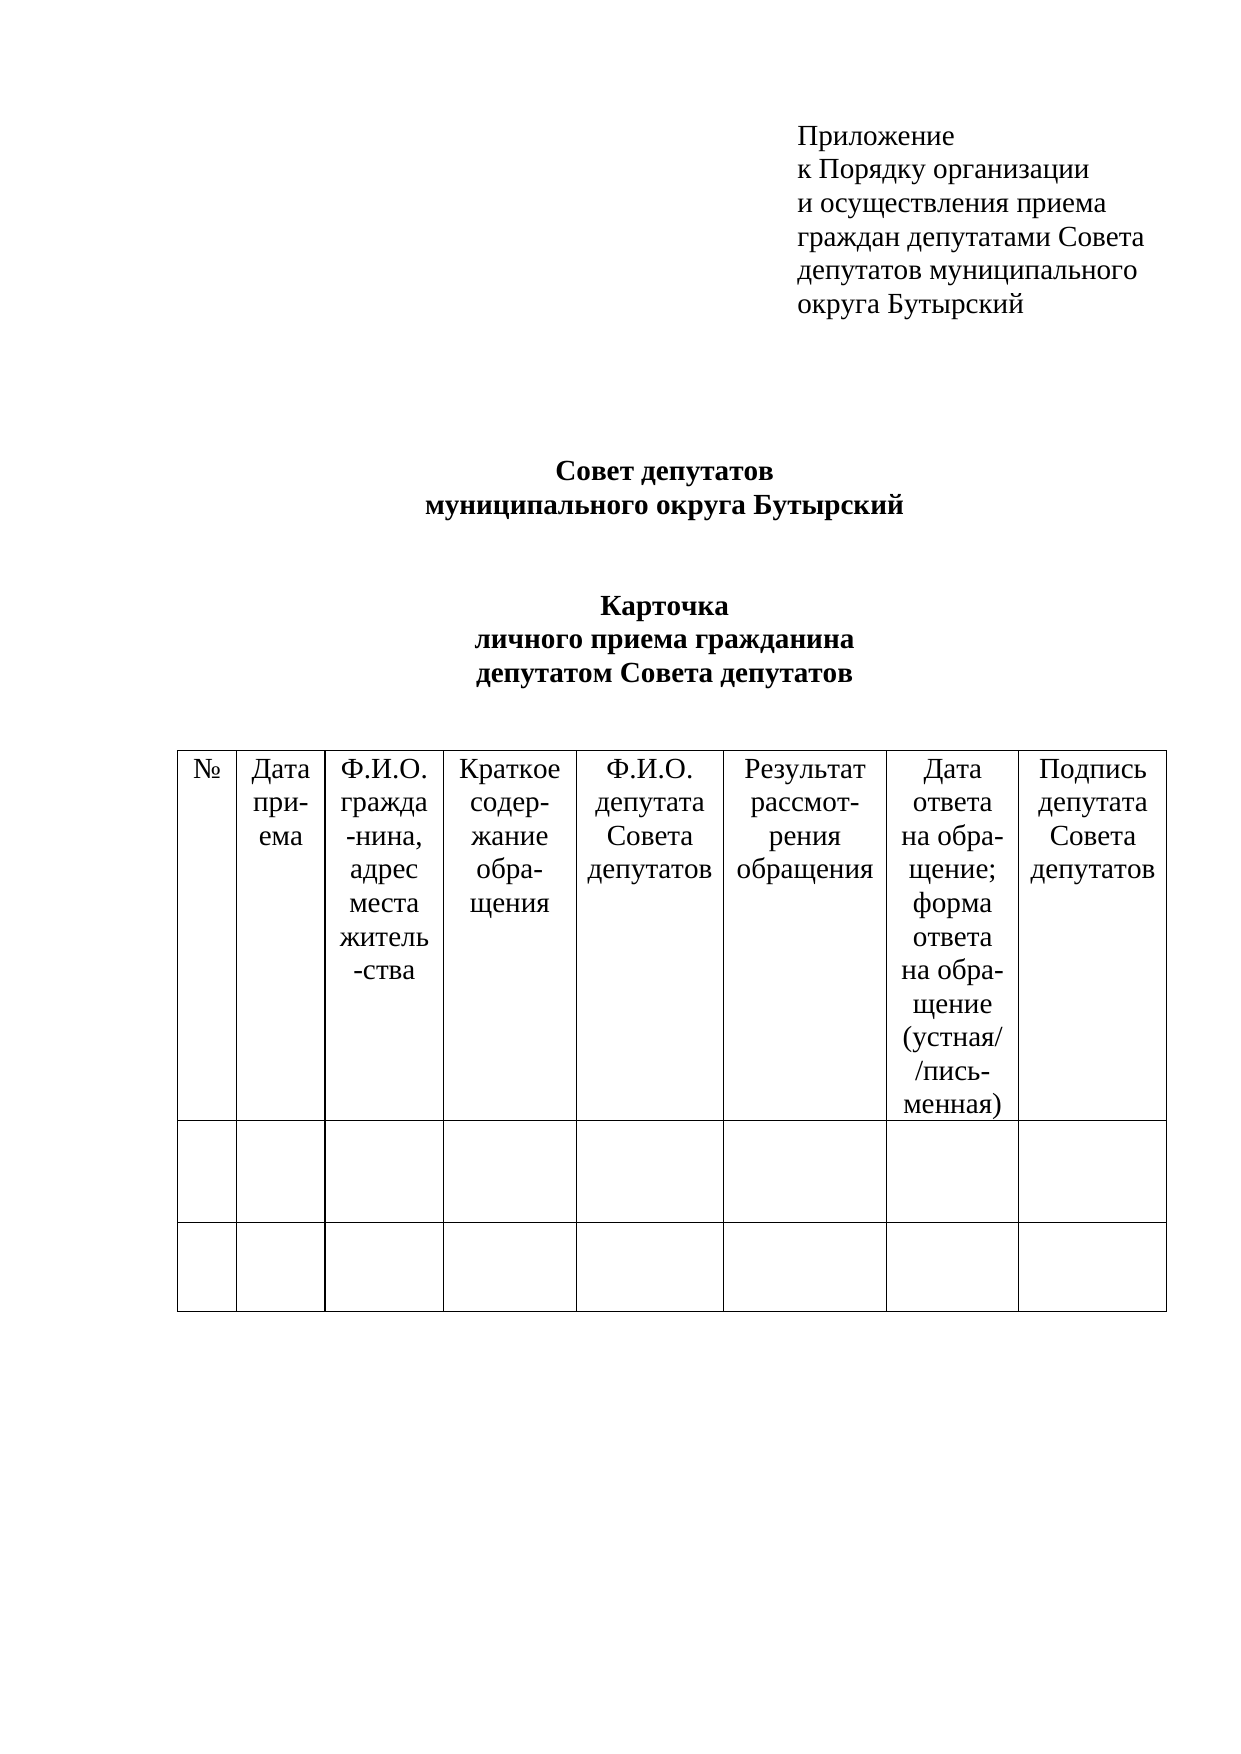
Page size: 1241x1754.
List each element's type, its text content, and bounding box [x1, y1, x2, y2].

table_cell [237, 1223, 324, 1311]
table_header № [178, 751, 236, 1120]
table_cell [444, 1121, 576, 1222]
text муниципального округа Бутырский [177, 487, 1152, 521]
text депутатов муниципального [177, 252, 1152, 286]
table_header Дата ответа на обра- щение; форма ответа на обра- щение (устная/ /пись- менная) [887, 751, 1018, 1120]
table_header Ф.И.О. гражда-нина, адрес места житель-ства [326, 751, 443, 1120]
table_cell [326, 1223, 443, 1311]
table_cell [1019, 1121, 1166, 1222]
text граждан депутатами Совета [177, 219, 1152, 252]
text Приложение [177, 118, 1152, 152]
table_cell [178, 1121, 236, 1222]
table_cell [326, 1121, 443, 1222]
text к Порядку организации [177, 152, 1152, 185]
table_cell [887, 1121, 1018, 1222]
text Совет депутатов [177, 453, 1152, 487]
table_header Результат рассмот-рения обращения [724, 751, 886, 1120]
text и осуществления приема [177, 185, 1152, 219]
text личного приема гражданина [177, 621, 1152, 655]
table_cell [178, 1223, 236, 1311]
text округа Бутырский [177, 286, 1152, 319]
table_cell [887, 1223, 1018, 1311]
table_cell [577, 1121, 723, 1222]
table_cell [724, 1223, 886, 1311]
table_cell [577, 1223, 723, 1311]
text Карточка [177, 588, 1152, 621]
table_cell [724, 1121, 886, 1222]
text депутатом Совета депутатов [177, 655, 1152, 688]
table_header Дата при-ема [237, 751, 324, 1120]
table_header Краткое содер-жание обра-щения [444, 751, 576, 1120]
table_cell [1019, 1223, 1166, 1311]
table_cell [237, 1121, 324, 1222]
table_header Ф.И.О. депутата Совета депутатов [577, 751, 723, 1120]
table_cell [444, 1223, 576, 1311]
table_header Подпись депутата Совета депутатов [1019, 751, 1166, 1120]
